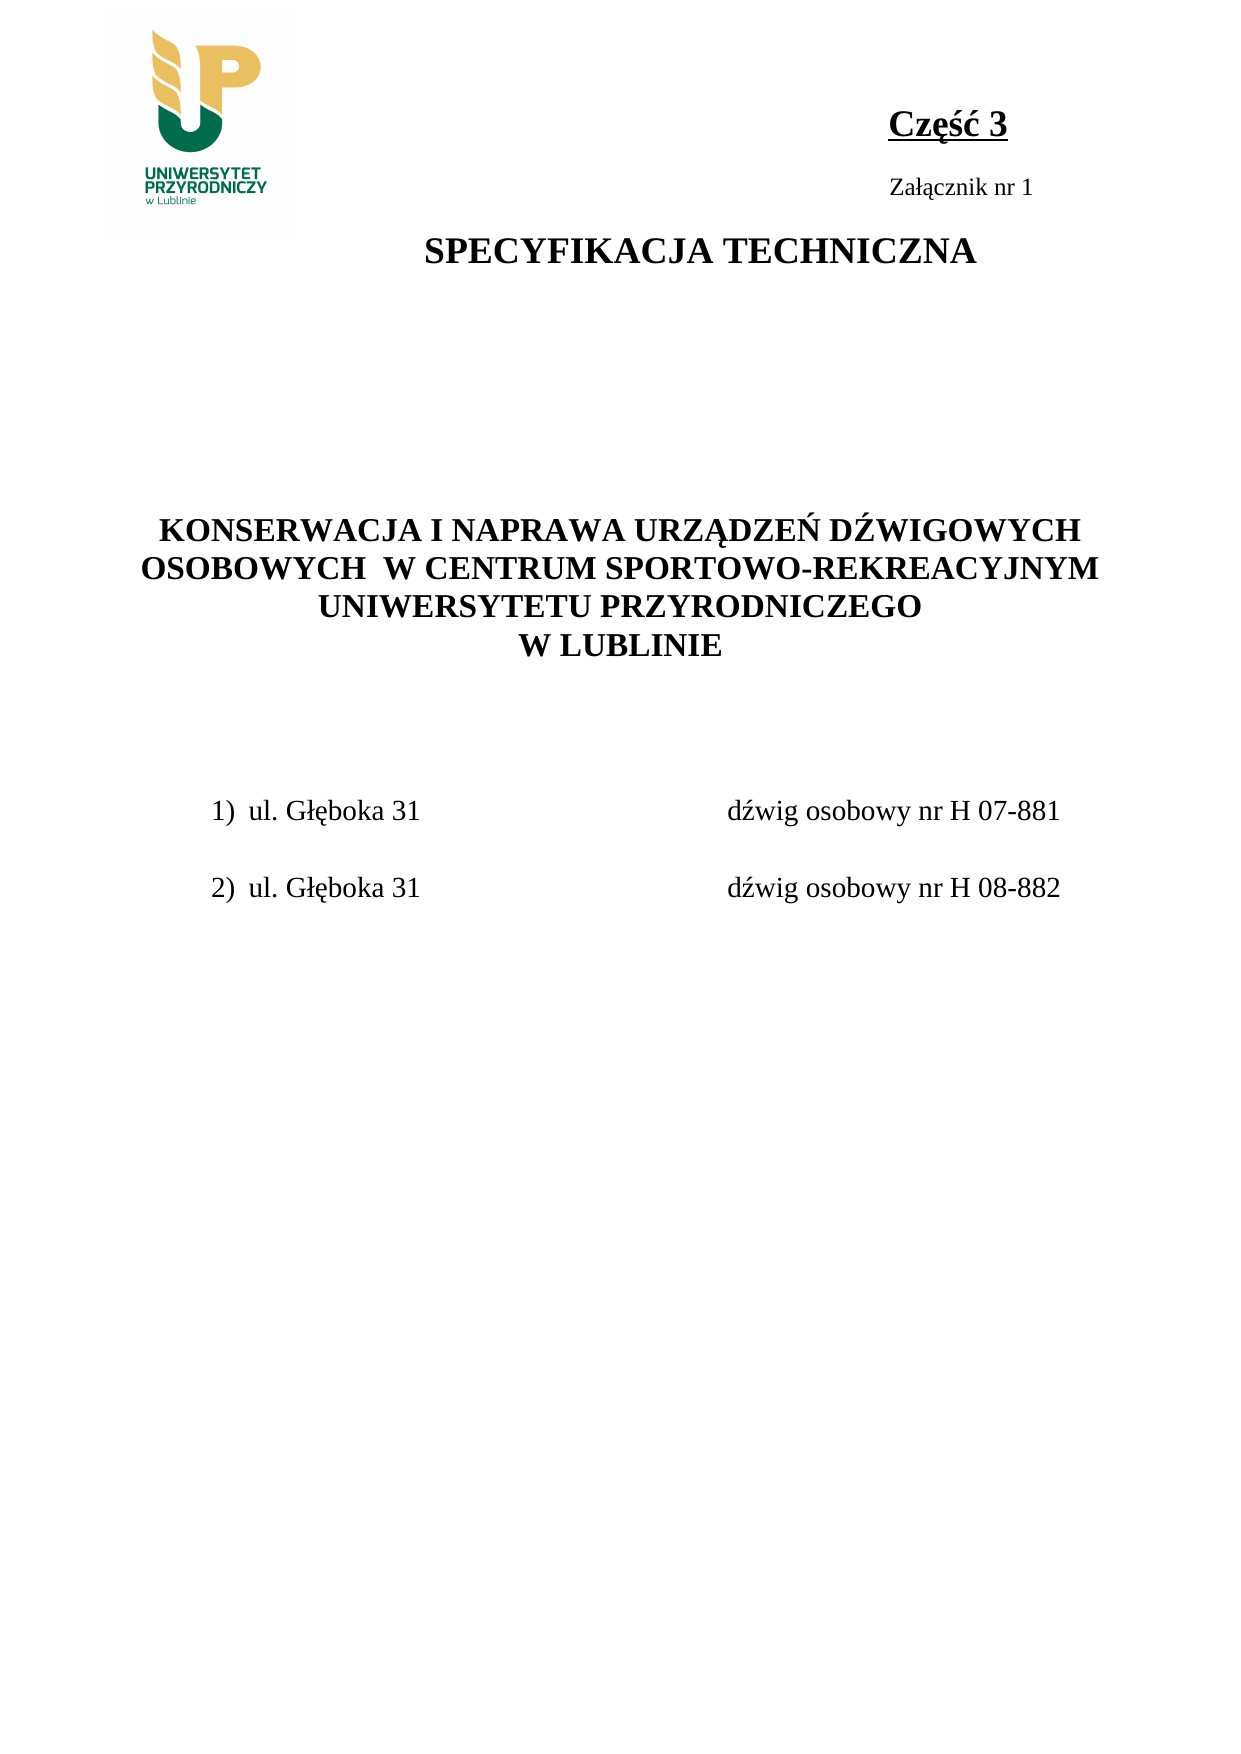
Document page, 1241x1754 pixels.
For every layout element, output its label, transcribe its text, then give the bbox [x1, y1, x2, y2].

text W LUBLINIE [136, 625, 1104, 663]
text Część 3 [652, 102, 1104, 145]
text Załącznik nr 1 [297, 172, 1104, 201]
list ul. Głęboka 31 dźwig osobowy nr H 07-881 [211, 793, 1104, 827]
text KONSERWACJA I NAPRAWA URZĄDZEŃ DŹWIGOWYCH OSOBOWYCH W CENTRUM SPORTOWO-REKREACYJNYM UNIWERSYTETU PRZYRODNICZEGO [136, 510, 1104, 625]
list ul. Głęboka 31 dźwig osobowy nr H 08-882 [211, 870, 1104, 904]
text SPECYFIKACJA TECHNICZNA [136, 228, 1104, 271]
picture [108, 11, 297, 237]
